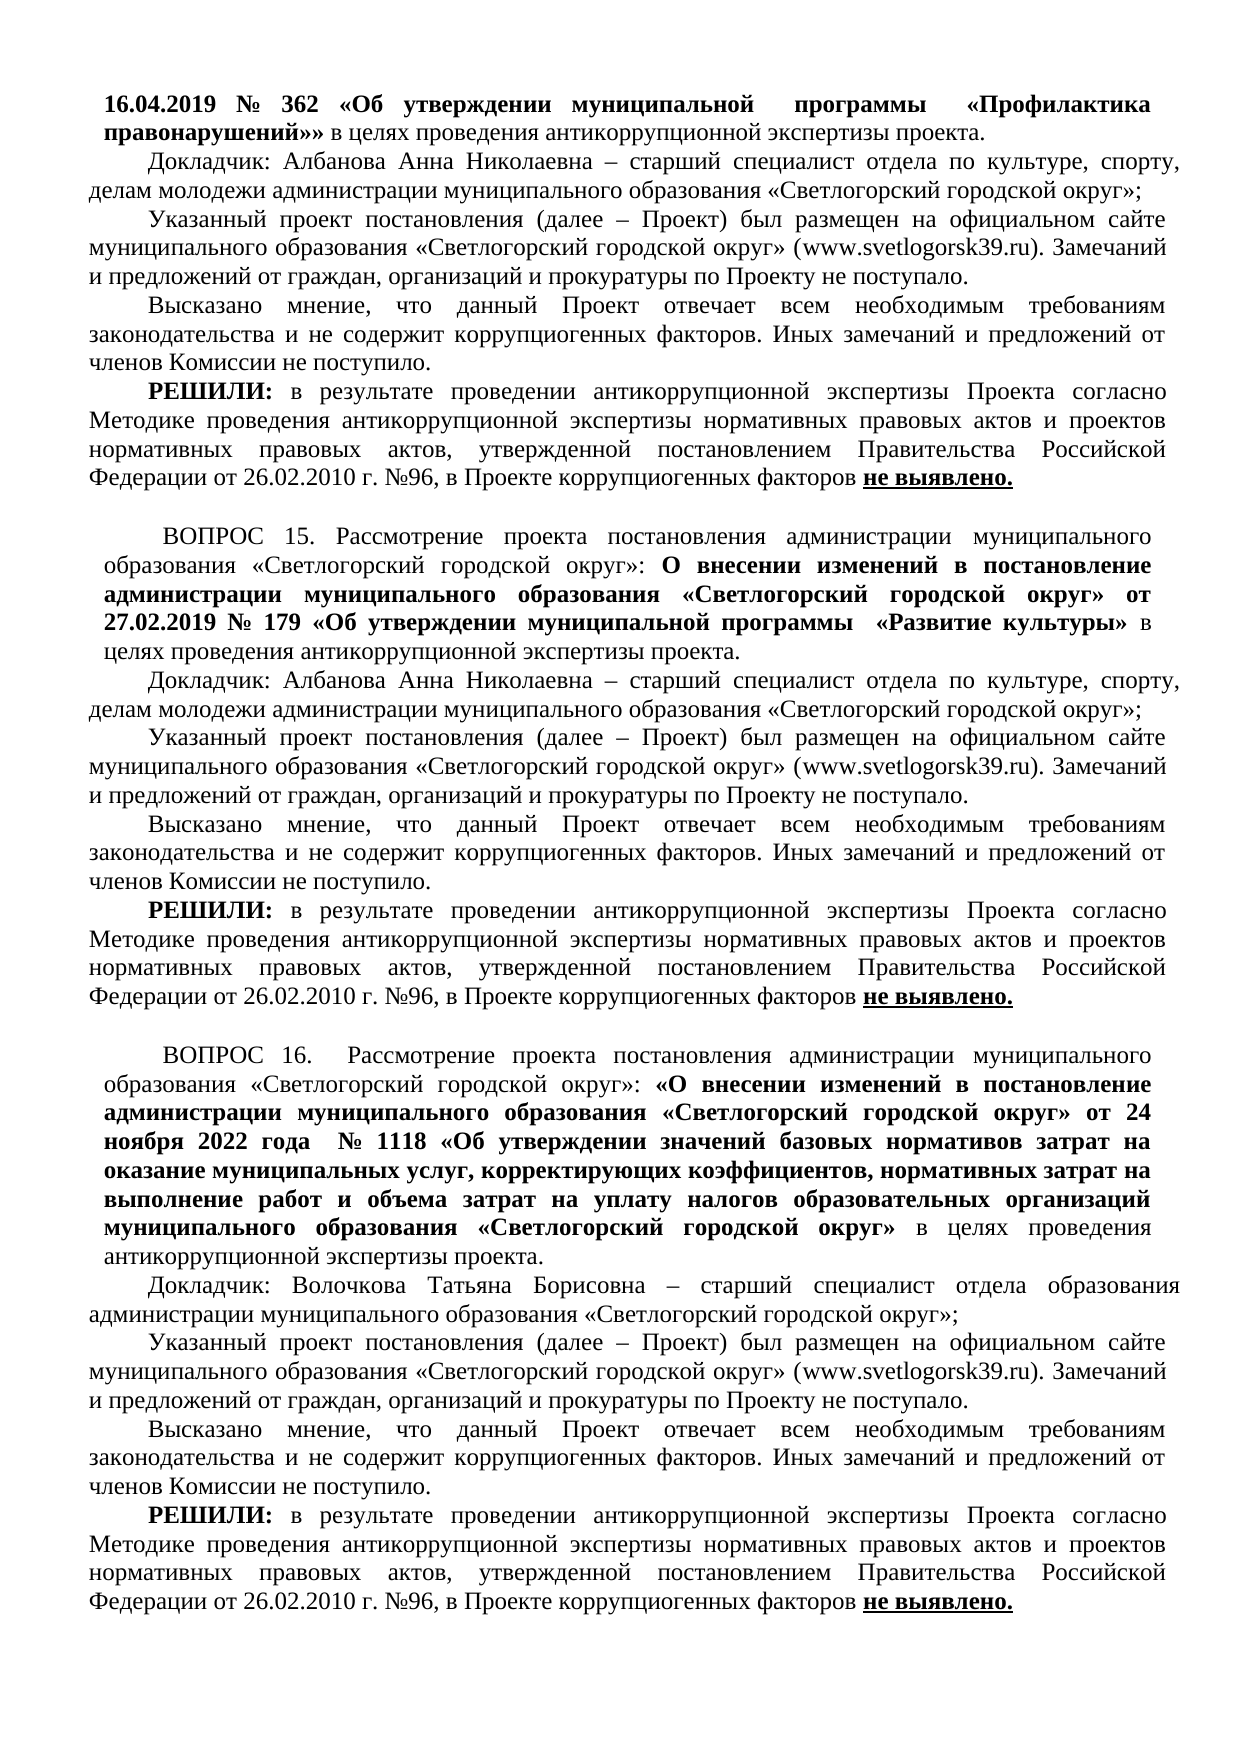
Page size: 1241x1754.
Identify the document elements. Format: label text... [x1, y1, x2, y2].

text Докладчик: Албанова Анна Николаевна – старший специалист отдела по культуре, спорту, делам молодежи администрации муниципального образования «Светлогорский городской округ»; [89, 146, 1181, 204]
text Докладчик: Волочкова Татьяна Борисовна – старший специалист отдела образования администрации муниципального образования «Светлогорский городской округ»; [89, 1270, 1181, 1327]
text ВОПРОС 15. Рассмотрение проекта постановления администрации муниципального образования «Светлогорский городской округ»: О внесении изменений в постановление администрации муниципального образования «Светлогорский городской округ» от 27.02.2019 № 179 «Об утверждении муниципальной программы «Развитие культуры» в целях проведения антикоррупционной экспертизы проекта. [103, 521, 1152, 665]
text Докладчик: Албанова Анна Николаевна – старший специалист отдела по культуре, спорту, делам молодежи администрации муниципального образования «Светлогорский городской округ»; [89, 665, 1181, 722]
text ВОПРОС 16. Рассмотрение проекта постановления администрации муниципального образования «Светлогорский городской округ»: «О внесении изменений в постановление администрации муниципального образования «Светлогорский городской округ» от 24 ноября 2022 года № 1118 «Об утверждении значений базовых нормативов затрат на оказание муниципальных услуг, корректирующих коэффициентов, нормативных затрат на выполнение работ и объема затрат на уплату налогов образовательных организаций муниципального образования «Светлогорский городской округ» в целях проведения антикоррупционной экспертизы проекта. [103, 1040, 1152, 1270]
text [103, 89, 1152, 146]
